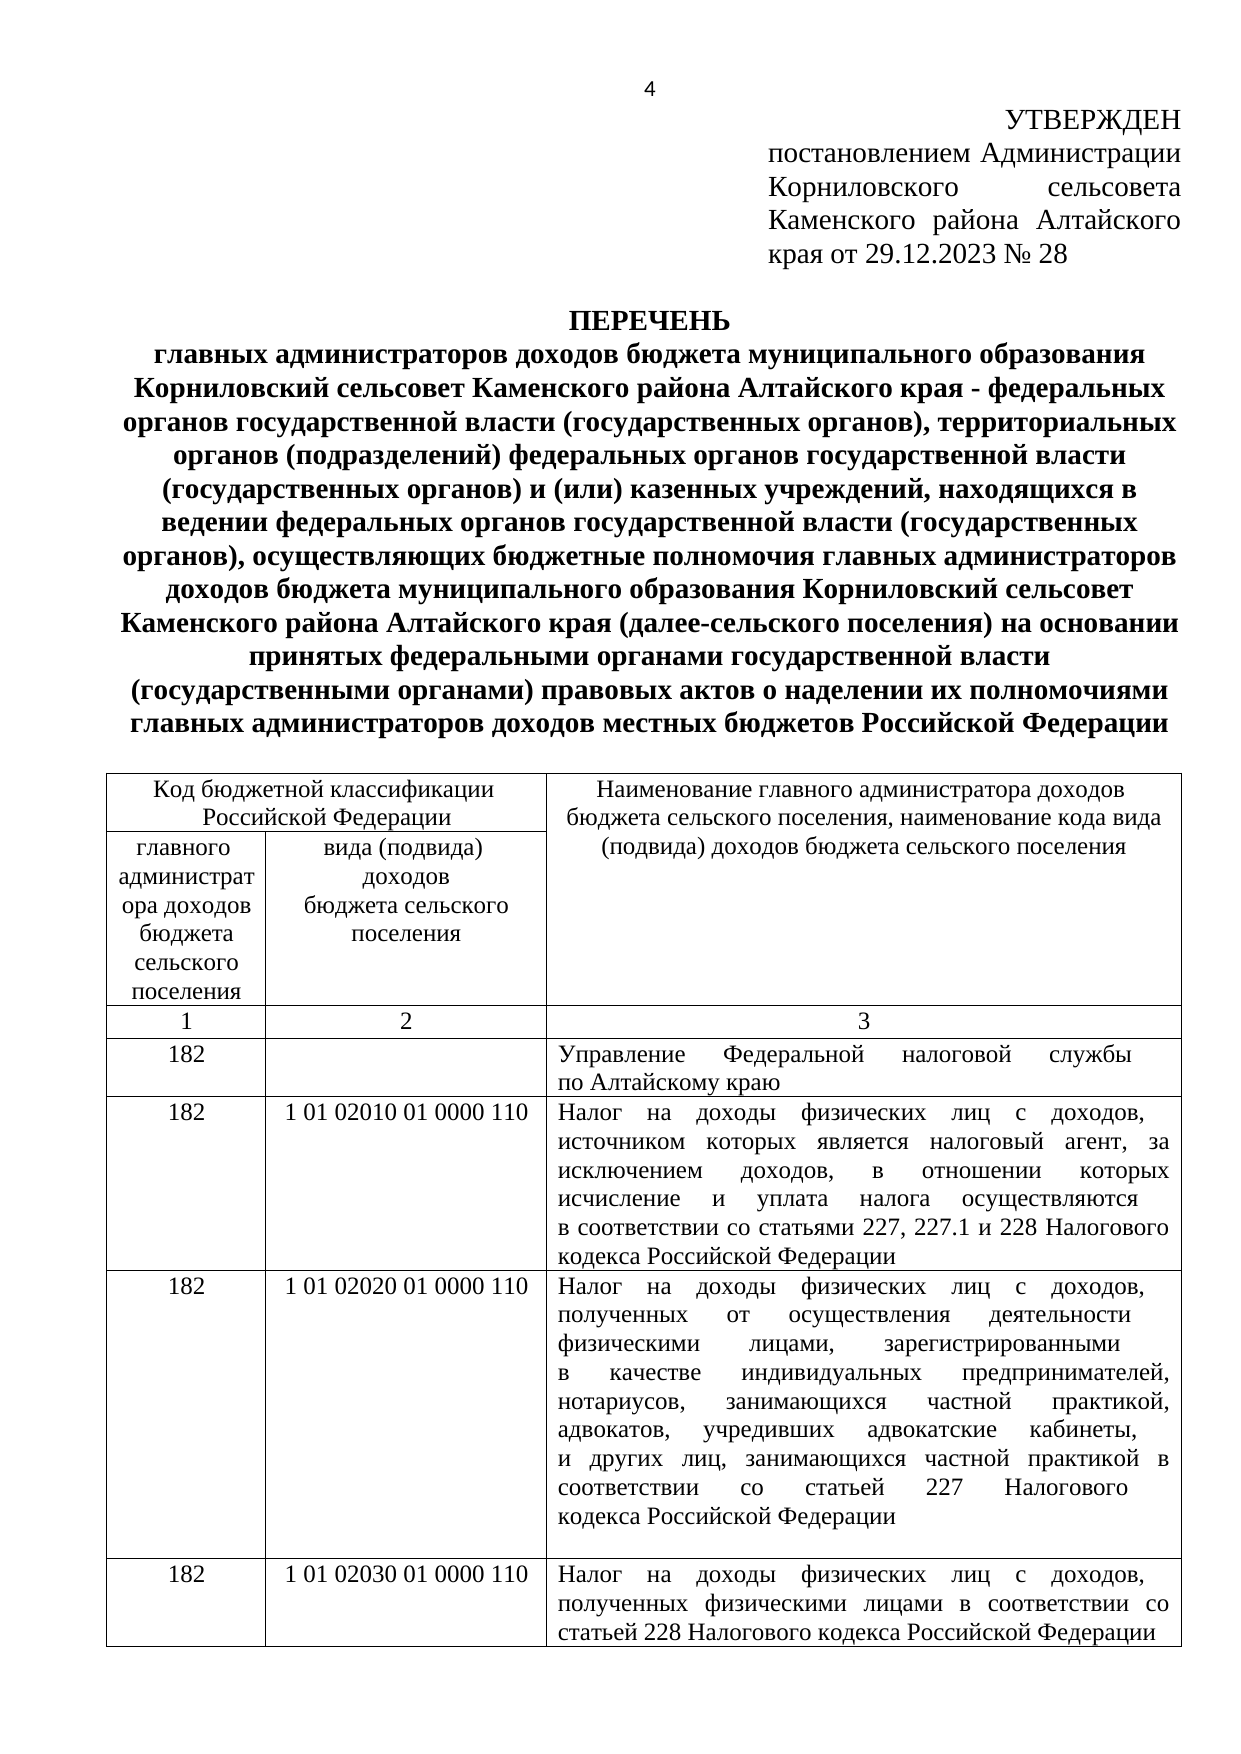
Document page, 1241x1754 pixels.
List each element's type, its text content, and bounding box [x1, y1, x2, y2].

table_cell 1 01 02030 01 0000 110 [266, 1559, 546, 1646]
table_cell главного администратора доходов бюджета сельского поселения [107, 832, 265, 1005]
text главных администраторов доходов бюджета муниципального образования Корниловский сельсовет Каменского района Алтайского края - федеральных органов государственной власти (государственных органов), территориальных органов (подразделений) федеральных органов государственной власти (государственных органов) и (или) казенных учреждений, находящихся в ведении федеральных органов государственной власти (государственных органов), осуществляющих бюджетные полномочия главных администраторов доходов бюджета муниципального образования Корниловский сельсовет Каменского района Алтайского края (далее-сельского поселения) на основании принятых федеральными органами государственной власти (государственными органами) правовых актов о наделении их полномочиями главных администраторов доходов местных бюджетов Российской Федерации [118, 337, 1181, 739]
table_cell 2 [266, 1006, 546, 1038]
text постановлением Администрации Корниловского сельсовета Каменского района Алтайского края от 29.12.2023 № 28 [768, 135, 1181, 269]
text УТВЕРЖДЕН [768, 102, 1181, 135]
table_cell 182 [107, 1039, 265, 1096]
table_cell Управление Федеральной налоговой службы по Алтайскому краю [547, 1039, 1181, 1096]
table_cell 3 [547, 1006, 1181, 1038]
table_cell вида (подвида) доходов бюджета сельского поселения [266, 832, 546, 1005]
table_cell Налог на доходы физических лиц с доходов, источником которых является налоговый агент, за исключением доходов, в отношении которых исчисление и уплата налога осуществляются в соответствии со статьями 227, 227.1 и 228 Налогового кодекса Российской Федерации [547, 1097, 1181, 1270]
table_cell 1 01 02020 01 0000 110 [266, 1271, 546, 1558]
table_cell Налог на доходы физических лиц с доходов, полученных от осуществления деятельности физическими лицами, зарегистрированными в качестве индивидуальных предпринимателей, нотариусов, занимающихся частной практикой, адвокатов, учредивших адвокатские кабинеты, и других лиц, занимающихся частной практикой в соответствии со статьей 227 Налогового кодекса Российской Федерации [547, 1271, 1181, 1558]
table_cell 1 [107, 1006, 265, 1038]
table_cell 1 01 02010 01 0000 110 [266, 1097, 546, 1270]
table_header Наименование главного администратора доходов бюджета сельского поселения, наименование кода вида (подвида) доходов бюджета сельского поселения [547, 774, 1181, 1005]
table_cell Налог на доходы физических лиц с доходов, полученных физическими лицами в соответствии со статьей 228 Налогового кодекса Российской Федерации [547, 1559, 1181, 1646]
table_cell 182 [107, 1559, 265, 1646]
table_cell 182 [107, 1097, 265, 1270]
table_cell 182 [107, 1271, 265, 1558]
text ПЕРЕЧЕНЬ [118, 303, 1181, 337]
table_cell [266, 1039, 546, 1096]
table_header Код бюджетной классификации Российской Федерации [107, 774, 546, 831]
